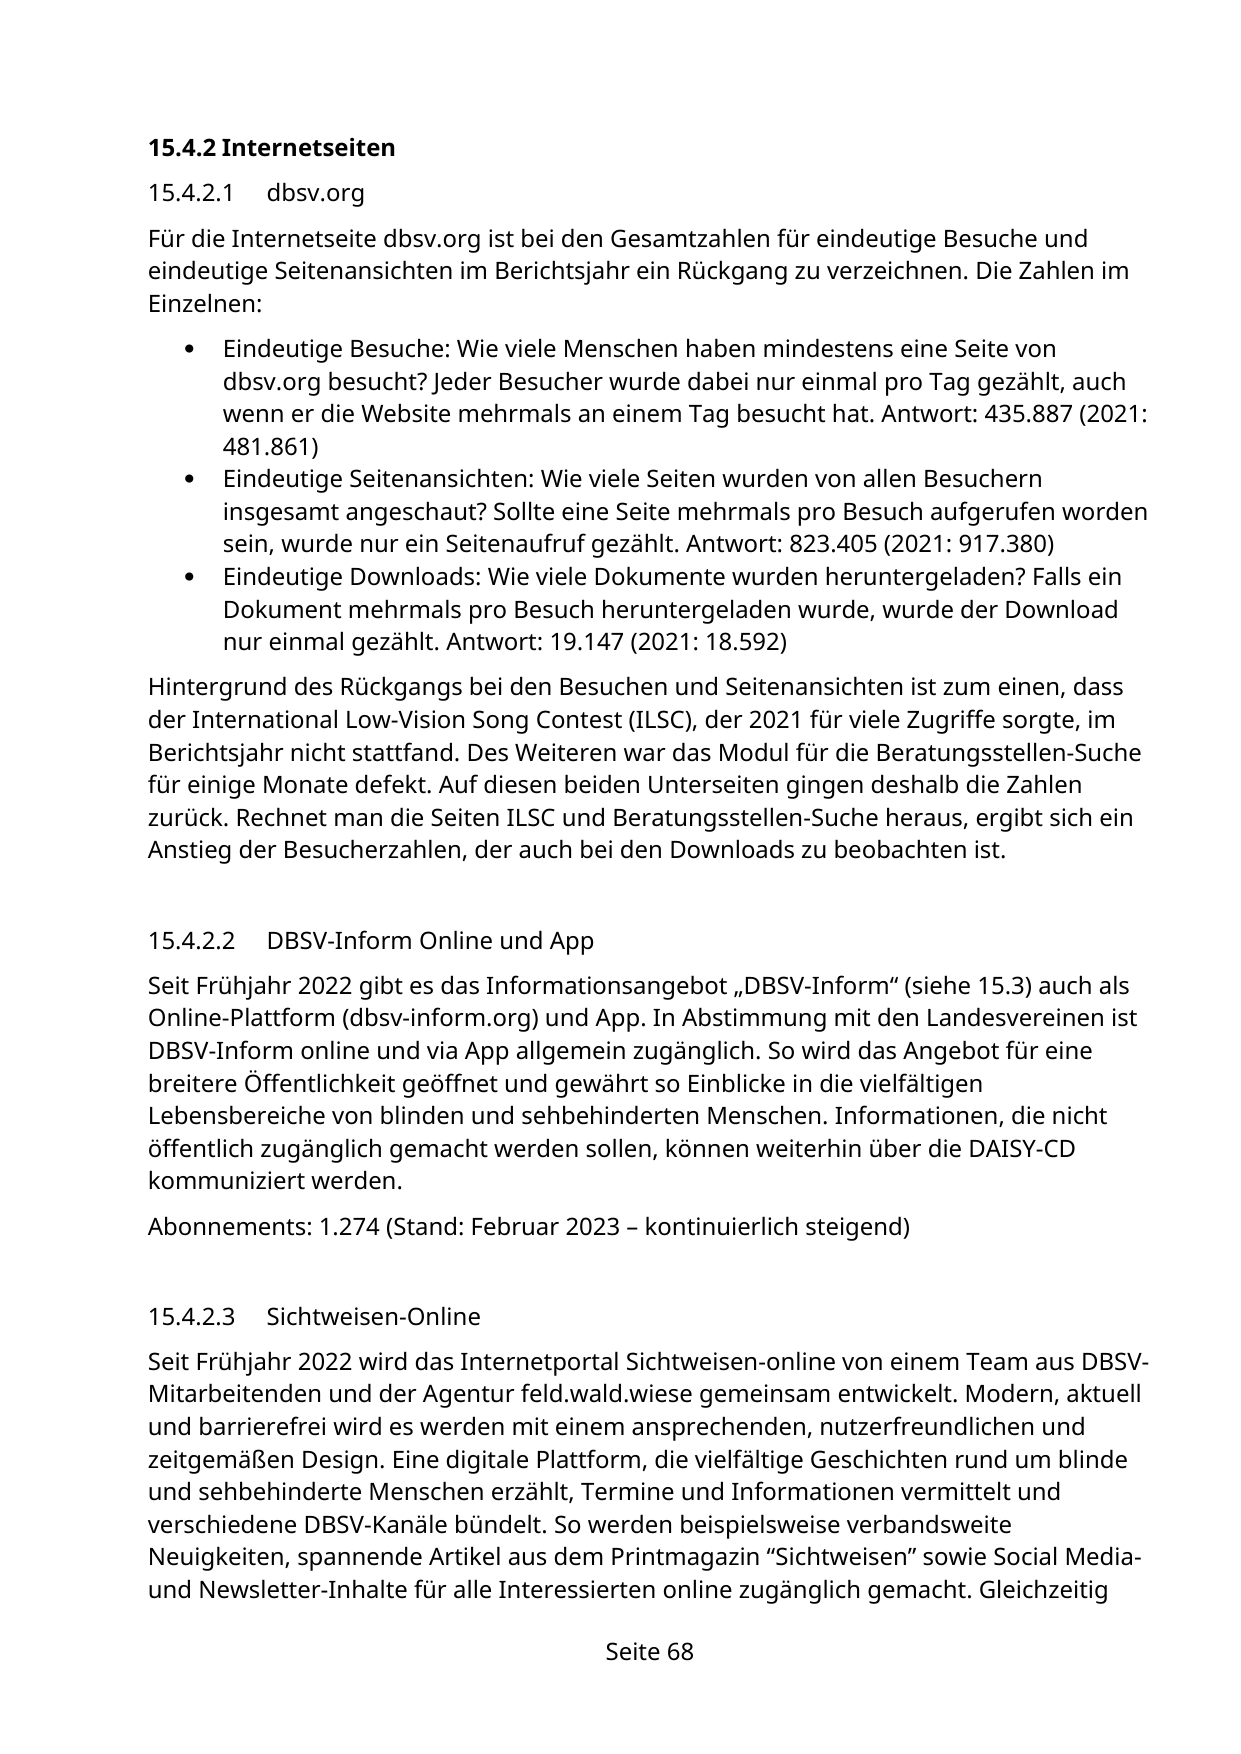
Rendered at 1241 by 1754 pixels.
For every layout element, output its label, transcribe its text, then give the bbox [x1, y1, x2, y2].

subtitle Sichtweisen-Online [148, 1299, 1152, 1332]
text Für die Internetseite dbsv.org ist bei den Gesamtzahlen für eindeutige Besuche und eindeutige Seitenansichten im Berichtsjahr ein Rückgang zu verzeichnen. Die Zahlen im Einzelnen: [148, 221, 1152, 319]
text Hintergrund des Rückgangs bei den Besuchen und Seitenansichten ist zum einen, dass der International Low-Vision Song Contest (ILSC), der 2021 für viele Zugriffe sorgte, im Berichtsjahr nicht stattfand. Des Weiteren war das Modul für die Beratungsstellen-Suche für einige Monate defekt. Auf diesen beiden Unterseiten gingen deshalb die Zahlen zurück. Rechnet man die Seiten ILSC und Beratungsstellen-Suche heraus, ergibt sich ein Anstieg der Besucherzahlen, der auch bei den Downloads zu beobachten ist. [148, 670, 1152, 866]
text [148, 1344, 1152, 1605]
list Eindeutige Seitenansichten: Wie viele Seiten wurden von allen Besuchern insgesamt angeschaut? Sollte eine Seite mehrmals pro Besuch aufgerufen worden sein, wurde nur ein Seitenaufruf gezählt. Antwort: 823.405 (2021: 917.380) [185, 462, 1152, 560]
subtitle DBSV-Inform Online und App [148, 923, 1152, 956]
list Eindeutige Besuche: Wie viele Menschen haben mindestens eine Seite von dbsv.org besucht? Jeder Besucher wurde dabei nur einmal pro Tag gezählt, auch wenn er die Website mehrmals an einem Tag besucht hat. Antwort: 435.887 (2021: 481.861) [185, 332, 1152, 462]
list Eindeutige Downloads: Wie viele Dokumente wurden heruntergeladen? Falls ein Dokument mehrmals pro Besuch heruntergeladen wurde, wurde der Download nur einmal gezählt. Antwort: 19.147 (2021: 18.592) [185, 560, 1152, 658]
subtitle dbsv.org [148, 176, 1152, 209]
subtitle Internetseiten [148, 131, 1152, 164]
text Seit Frühjahr 2022 gibt es das Informationsangebot „DBSV-Inform“ (siehe 15.3) auch als Online-Plattform (dbsv-inform.org) und App. In Abstimmung mit den Landesvereinen ist DBSV-Inform online und via App allgemein zugänglich. So wird das Angebot für eine breitere Öffentlichkeit geöffnet und gewährt so Einblicke in die vielfältigen Lebensbereiche von blinden und sehbehinderten Menschen. Informationen, die nicht öffentlich zugänglich gemacht werden sollen, können weiterhin über die DAISY-CD kommuniziert werden. [148, 968, 1152, 1197]
text Abonnements: 1.274 (Stand: Februar 2023 – kontinuierlich steigend) [148, 1209, 1152, 1242]
